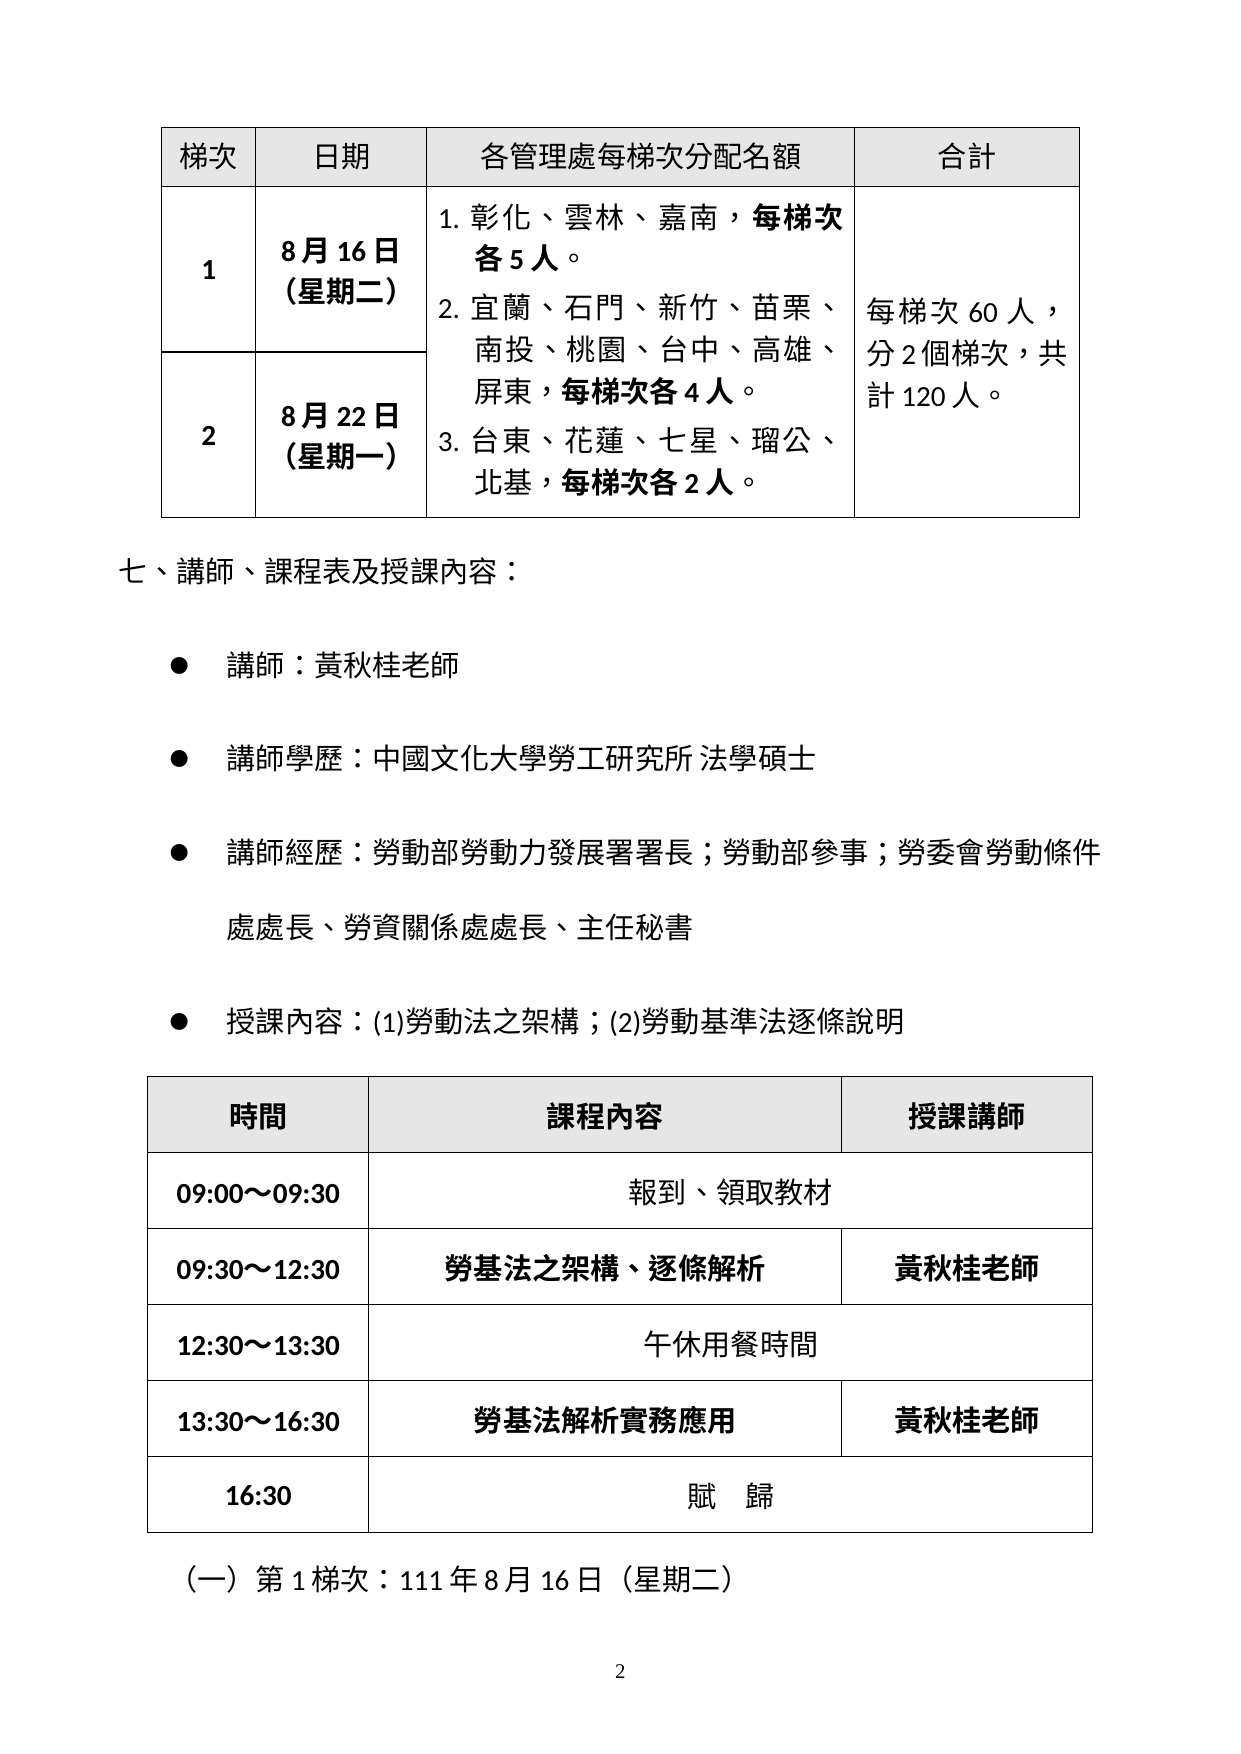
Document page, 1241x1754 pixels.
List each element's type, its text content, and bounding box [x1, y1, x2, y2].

table_cell 16:30 [148, 1457, 368, 1532]
table_header 授課講師 [842, 1077, 1092, 1152]
list 講師：黃秋桂老師 [168, 626, 1122, 701]
table_cell 午休用餐時間 [369, 1305, 1092, 1380]
table_header 梯次 [162, 128, 255, 186]
table_header 合計 [855, 128, 1079, 186]
table_header 課程內容 [369, 1077, 841, 1152]
table_cell 2 [162, 353, 255, 517]
table_cell 1. 彰化、雲林、嘉南，每梯次各5人。 2. 宜蘭、石門、新竹、苗栗、南投、桃園、台中、高雄、屏東，每梯次各4人。 3. 台東、花蓮、七星、瑠公、北基，每梯次各2人。 [427, 187, 854, 517]
table_cell 09:00～09:30 [148, 1153, 368, 1228]
table_cell 黃秋桂老師 [842, 1381, 1092, 1456]
table_cell 13:30～16:30 [148, 1381, 368, 1456]
table_header 日期 [256, 128, 426, 186]
table_cell 勞基法解析實務應用 [369, 1381, 841, 1456]
table_cell 黃秋桂老師 [842, 1229, 1092, 1304]
table_cell 賦 歸 [369, 1457, 1092, 1532]
list 講師經歷：勞動部勞動力發展署署長；勞動部參事；勞委會勞動條件處處長、勞資關係處處長、主任秘書 [168, 813, 1122, 963]
table_cell 09:30～12:30 [148, 1229, 368, 1304]
table_cell 8月16日 （星期二） [256, 187, 426, 351]
text （一）第1梯次：111年8月16日（星期二） [168, 1541, 1122, 1616]
table_cell 12:30～13:30 [148, 1305, 368, 1380]
table_cell 每梯次60人，分2個梯次，共計120人。 [855, 187, 1079, 517]
list 授課內容：(1)勞動法之架構；(2)勞動基準法逐條說明 [168, 982, 1122, 1057]
table_header 時間 [148, 1077, 368, 1152]
table_header 各管理處每梯次分配名額 [427, 128, 854, 186]
table_cell 報到、領取教材 [369, 1153, 1092, 1228]
text 七、講師、課程表及授課內容： [118, 307, 1122, 607]
table_cell 1 [162, 187, 255, 351]
list 講師學歷：中國文化大學勞工研究所 法學碩士 [168, 719, 1122, 794]
table_cell 8月22日 （星期一） [256, 353, 426, 517]
table_cell 勞基法之架構、逐條解析 [369, 1229, 841, 1304]
